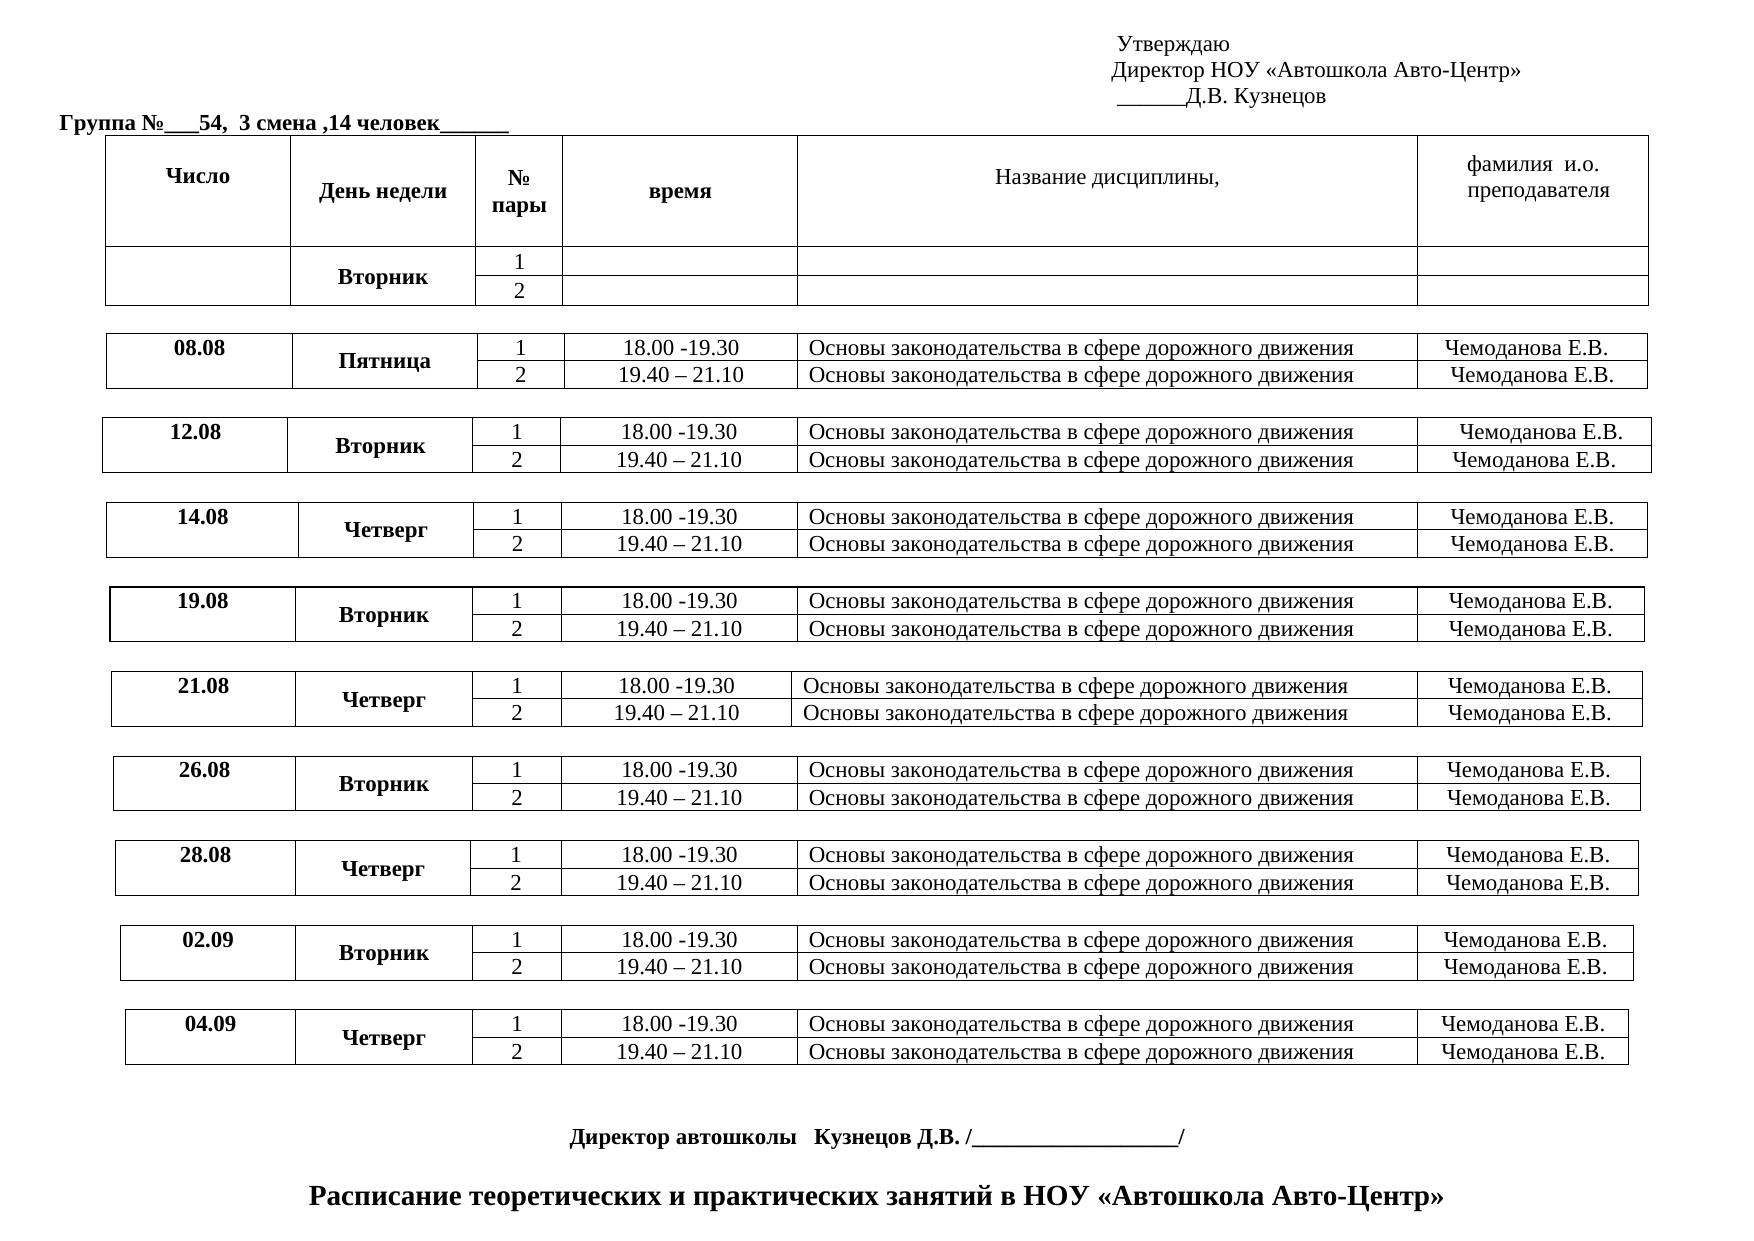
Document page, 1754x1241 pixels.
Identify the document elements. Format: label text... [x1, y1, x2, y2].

table_header 19.08 [111, 588, 295, 641]
table_header Основы законодательства в сфере дорожного движения [798, 757, 1417, 783]
table_cell Чемоданова Е.В. [1418, 361, 1647, 387]
table_header Вторник [288, 418, 472, 472]
table_cell Основы законодательства в сфере дорожного движения [792, 699, 1417, 726]
table_cell Чемоданова Е.В. [1418, 530, 1647, 557]
text ______Д.В. Кузнецов [59, 82, 1695, 109]
table_cell 19.40 – 21.10 [565, 361, 797, 387]
table_header Чемоданова Е.В. [1418, 672, 1642, 698]
table_cell Чемоданова Е.В. [1418, 953, 1633, 979]
table_header Название дисциплины, [798, 136, 1417, 246]
table_header 04.09 [126, 1010, 295, 1064]
table_header Вторник [296, 926, 472, 979]
table_cell [798, 247, 1417, 275]
table_header 1 [473, 926, 561, 952]
table_header День недели [291, 136, 475, 246]
table_header 1 [473, 418, 560, 444]
table_cell [1418, 276, 1648, 305]
table_cell Основы законодательства в сфере дорожного движения [798, 784, 1417, 810]
table_header 1 [474, 503, 561, 529]
table_header Пятница [293, 334, 477, 387]
table_cell Вторник [291, 247, 475, 305]
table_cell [798, 1038, 1417, 1064]
text Директор НОУ «Автошкола Авто-Центр» [59, 56, 1695, 82]
table_header 1 [473, 757, 561, 783]
table_header 1 [473, 1010, 561, 1037]
table_cell 2 [473, 784, 561, 810]
table_header 18.00 -19.30 [565, 334, 797, 360]
table_cell Основы законодательства в сфере дорожного движения [798, 869, 1417, 895]
table_header время [563, 136, 797, 246]
table_header Четверг [296, 841, 470, 895]
table_cell [563, 247, 797, 275]
table_header Вторник [296, 588, 472, 641]
table_header Чемоданова Е.В. [1418, 503, 1647, 529]
table_header Число [106, 136, 290, 246]
table_header фамилия и.о. преподавателя [1418, 136, 1648, 246]
table_cell [798, 276, 1417, 305]
table_cell Чемоданова Е.В. [1418, 784, 1640, 810]
table_header 14.08 [107, 503, 298, 557]
table_header 18.00 -19.30 [562, 588, 797, 614]
table_header Основы законодательства в сфере дорожного движения [798, 503, 1417, 529]
table_cell 2 [473, 699, 561, 726]
table_cell 2 [478, 361, 564, 387]
table_header 02.09 [121, 926, 295, 979]
table_cell 2 [476, 276, 562, 305]
table_cell Основы законодательства в сфере дорожного движения [798, 530, 1417, 557]
table_cell Основы законодательства в сфере дорожного движения [798, 615, 1417, 641]
table_header Основы законодательства в сфере дорожного движения [798, 334, 1417, 360]
table_header 26.08 [114, 757, 295, 810]
table_header Чемоданова Е.В. [1418, 418, 1651, 444]
table_header Основы законодательства в сфере дорожного движения [792, 672, 1417, 698]
table_cell 19.40 – 21.10 [562, 953, 797, 979]
table_cell 19.40 – 21.10 [562, 615, 797, 641]
table_cell Чемоданова Е.В. [1418, 1038, 1628, 1064]
table_cell Основы законодательства в сфере дорожного движения [798, 953, 1417, 979]
table_header 28.08 [116, 841, 295, 895]
table_cell [563, 276, 797, 305]
table_header Основы законодательства в сфере дорожного движения [798, 588, 1417, 614]
table_header 08.08 [107, 334, 292, 387]
table_header Четверг [296, 672, 472, 726]
table_cell 19.40 – 21.10 [562, 784, 797, 810]
table_header 18.00 -19.30 [562, 672, 791, 698]
table_cell 2 [473, 446, 560, 472]
table_cell 2 [473, 953, 561, 979]
table_cell 19.40 – 21.10 [562, 530, 797, 557]
table_cell Чемоданова Е.В. [1418, 869, 1638, 895]
table_header 18.00 -19.30 [562, 757, 797, 783]
table_header Вторник [296, 757, 472, 810]
table_header Основы законодательства в сфере дорожного движения [798, 418, 1417, 444]
table_header Основы законодательства в сфере дорожного движения [798, 841, 1417, 867]
table_header Четверг [299, 503, 473, 557]
text Группа №___54, 3 смена ,14 человек______ [59, 109, 1695, 135]
table_cell 2 [471, 869, 561, 895]
table_header 18.00 -19.30 [561, 418, 797, 444]
table_header Основы законодательства в сфере дорожного движения [798, 926, 1417, 952]
text Расписание теоретических и практических занятий в НОУ «Автошкола Авто-Центр» [59, 1178, 1695, 1212]
table_cell 19.40 – 21.10 [562, 699, 791, 726]
table_cell 19.40 – 21.10 [561, 446, 797, 472]
table_cell 2 [473, 1038, 561, 1064]
table_header Чемоданова Е.В. [1418, 841, 1638, 867]
table_header Чемоданова Е.В. [1418, 926, 1633, 952]
table_header Чемоданова Е.В. [1418, 757, 1640, 783]
table_cell 2 [474, 530, 561, 557]
table_cell 2 [473, 615, 561, 641]
table_header 18.00 -19.30 [562, 1010, 797, 1037]
table_header 18.00 -19.30 [562, 926, 797, 952]
table_header № пары [476, 136, 562, 246]
table_header Основы законодательства в сфере дорожного движения [798, 1010, 1417, 1037]
table_cell Чемоданова Е.В. [1418, 446, 1651, 472]
table_header 1 [473, 588, 561, 614]
table_header 21.08 [112, 672, 295, 726]
table_cell Основы законодательства в сфере дорожного движения [798, 361, 1417, 387]
table_header 18.00 -19.30 [562, 503, 797, 529]
text Утверждаю [59, 29, 1695, 56]
table_cell 19.40 – 21.10 [562, 1038, 797, 1064]
table_cell 1 [476, 247, 562, 275]
table_cell Чемоданова Е.В. [1418, 615, 1644, 641]
table_header 1 [473, 672, 561, 698]
table_header Чемоданова Е.В. [1418, 588, 1644, 614]
table_header Четверг [296, 1010, 472, 1064]
text Директор автошколы Кузнецов Д.В. /__________________/ [59, 1123, 1695, 1149]
table_header 1 [478, 334, 564, 360]
table_cell [1418, 247, 1648, 275]
table_header 1 [471, 841, 561, 867]
table_cell 19.40 – 21.10 [562, 869, 797, 895]
table_cell [106, 247, 290, 305]
table_header 12.08 [103, 418, 287, 472]
table_cell Основы законодательства в сфере дорожного движения [798, 446, 1417, 472]
table_header 18.00 -19.30 [562, 841, 797, 867]
table_cell Чемоданова Е.В. [1418, 699, 1642, 726]
table_header Чемоданова Е.В. [1418, 334, 1647, 360]
table_header Чемоданова Е.В. [1418, 1010, 1628, 1037]
